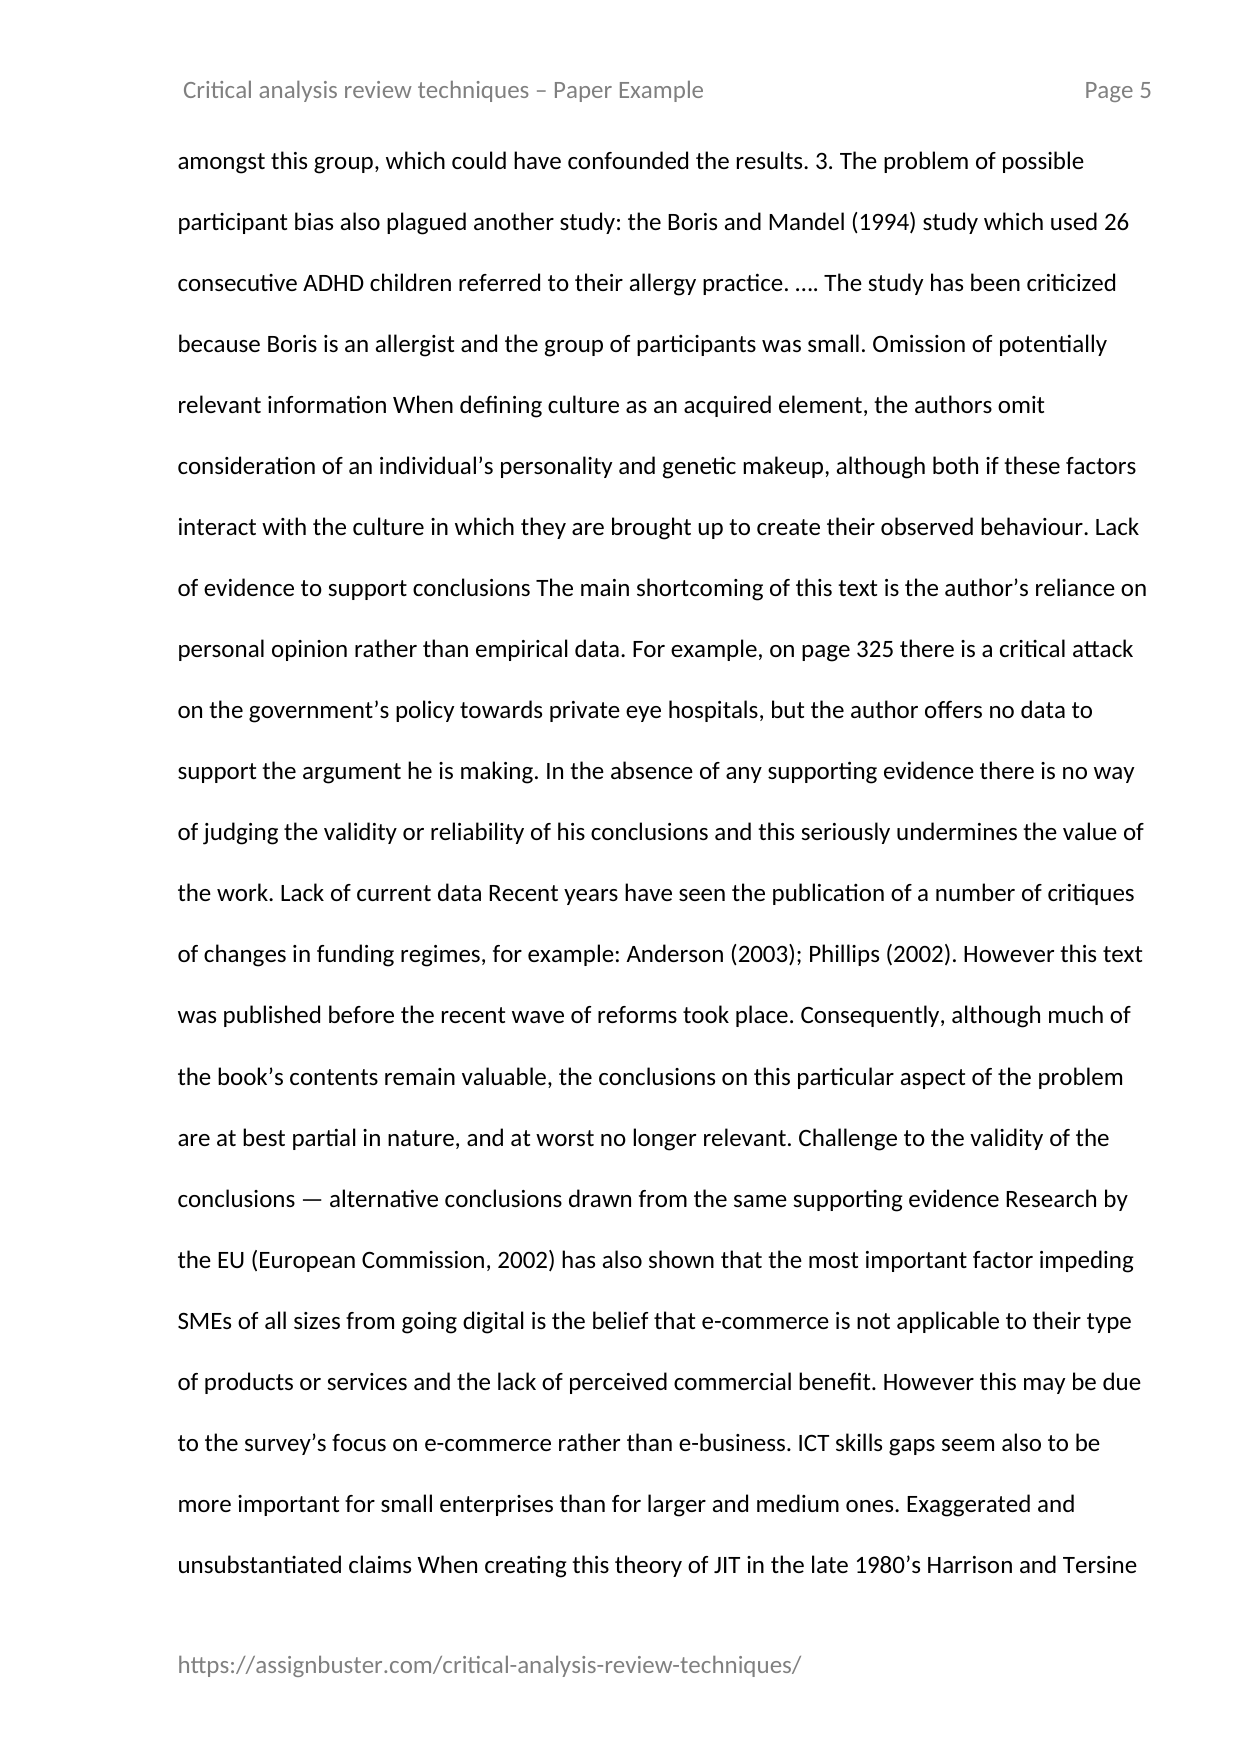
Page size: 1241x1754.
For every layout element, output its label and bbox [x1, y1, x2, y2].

text [177, 145, 1152, 1579]
